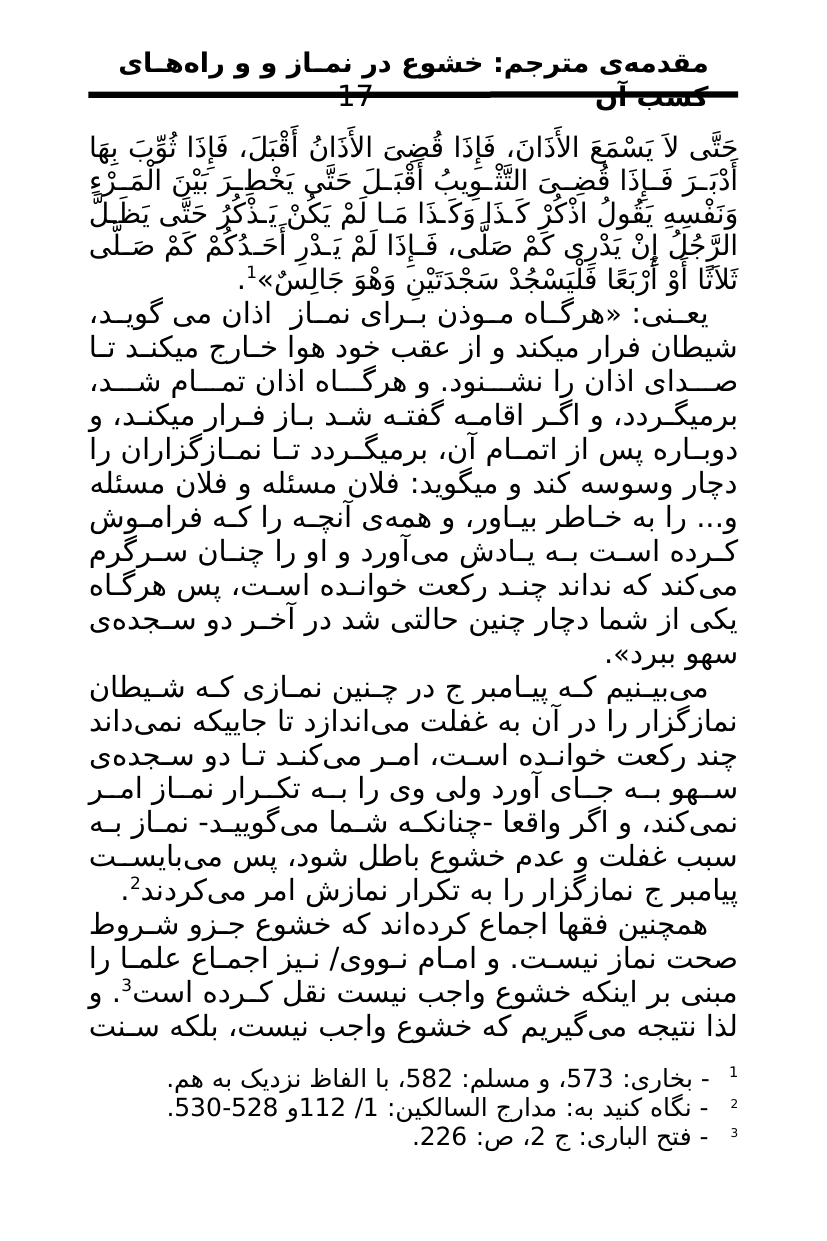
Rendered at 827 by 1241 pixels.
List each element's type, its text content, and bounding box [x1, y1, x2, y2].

text یعنی: «هرگاه موذن برای نماز اذان ‏می گوید، شیطان فرار می‏کند و از عقب خود هوا خارج می‏کند تا صدای اذان را نشنود. و هرگاه اذان تمام شد، برمی‏گردد، و اگر اقامه گفته شد باز فرار می‏کند، و دوباره پس از اتمام آن، برمی‏گردد تا ‏نمازگزاران را دچار وسوسه کند و می‏گوید: فلان مسئله و فلان مسئله و... را به خاطر بیاور، و ‏همه‌ی آنچه را که فراموش کرده است به یادش می‌آورد و او را چنان سرگرم می‌کند که نداند ‏چند رکعت خوانده است، پس هرگاه یکی از شما دچار چنین حالتی شد در آخر دو سجده‌ی سهو ببرد».‏ [89, 296, 738, 670]
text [89, 132, 738, 296]
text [89, 908, 738, 1043]
text می‌بینیم که پیامبر ج در چنین نمازی که شیطان نمازگزار را در آن به غفلت می‌اندازد تا جاییکه نمی‌داند چند رکعت خوانده است، امر می‌کند تا دو سجده‌ی سهو به جای آورد ولی وی را به تکرار نماز امر نمی‌کند، و اگر واقعا -چنانکه شما می‌گویید- نماز به سبب غفلت و عدم خشوع باطل شود، پس می‌بایست پیامبر ج نمازگزار را به تکرار نمازش امر می‌کردند. [89, 670, 738, 908]
